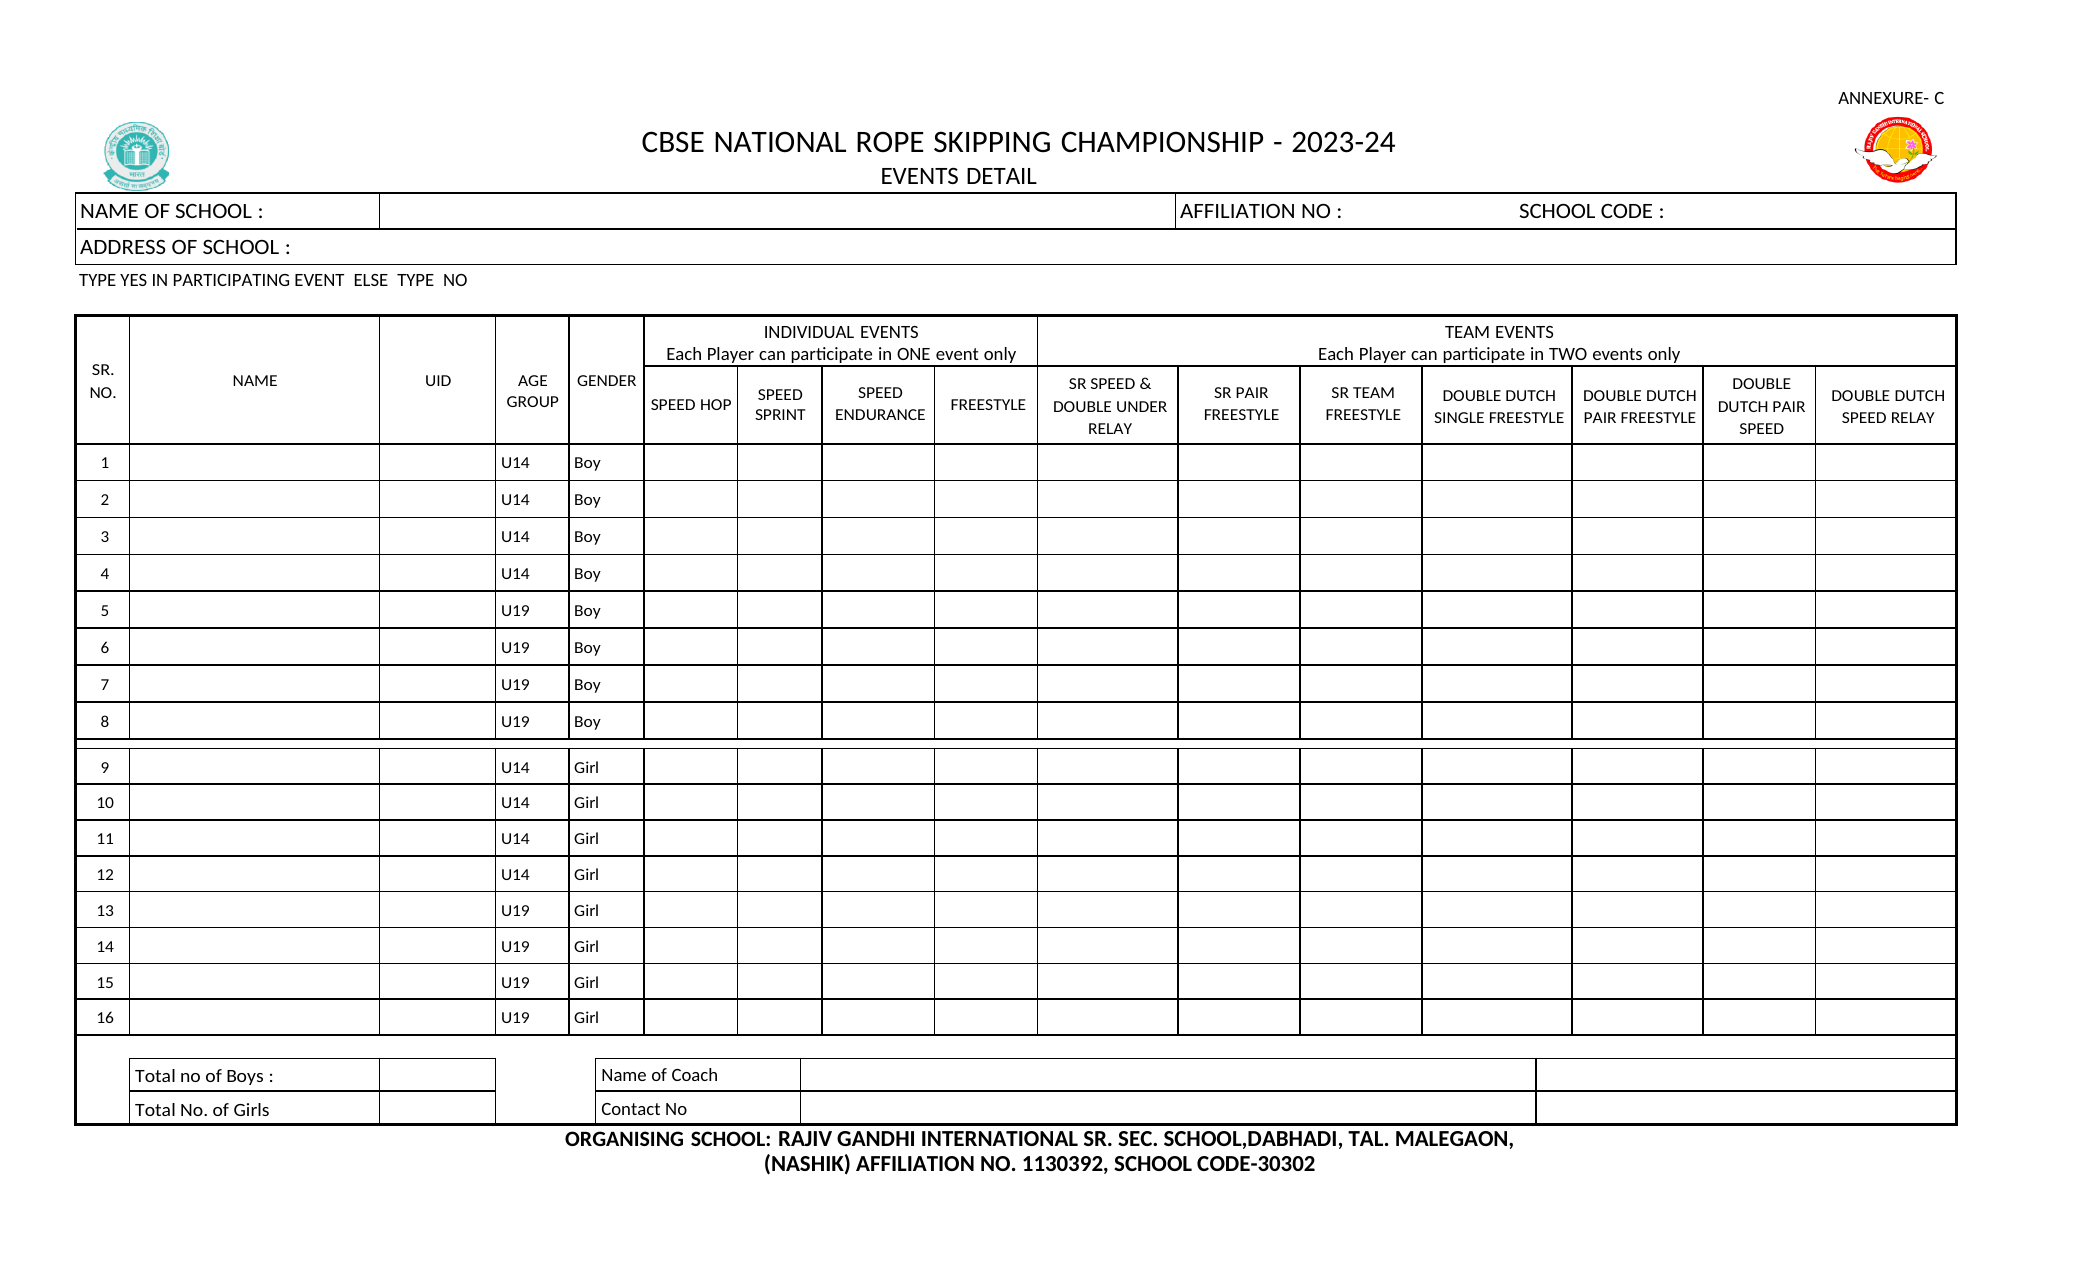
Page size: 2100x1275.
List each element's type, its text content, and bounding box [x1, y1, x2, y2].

table_cell 7 [77, 666, 129, 701]
table_header GENDER [570, 317, 643, 443]
table_cell 9 [77, 749, 129, 783]
table_cell [1301, 964, 1421, 998]
text ANNEXURE- C [62, 86, 1944, 109]
table_cell [645, 555, 737, 590]
table_cell [823, 445, 934, 480]
picture [1853, 115, 1938, 182]
table_header INDIVIDUAL EVENTS Each Player can participate in ONE event only [645, 317, 1037, 365]
table_cell [1816, 629, 1955, 664]
table_cell [1301, 481, 1421, 517]
table_cell Boy [570, 445, 643, 480]
table_cell [380, 445, 495, 480]
table_header SR. NO. [77, 317, 129, 443]
table_cell [823, 703, 934, 738]
title CBSE NATIONAL ROPE SKIPPING CHAMPIONSHIP - 2023-24 [499, 122, 1538, 160]
table_cell [1038, 518, 1177, 553]
table_cell [935, 928, 1037, 962]
table_cell 4 [77, 555, 129, 590]
table_cell Girl [570, 1000, 643, 1034]
table_cell [1423, 703, 1571, 738]
table_cell [380, 629, 495, 664]
table_cell [130, 964, 379, 998]
table_cell U19 [496, 964, 568, 998]
table_cell [1704, 445, 1815, 480]
table_cell [1301, 629, 1421, 664]
table_cell [1038, 592, 1177, 627]
table_cell Boy [570, 518, 643, 553]
table_cell [1301, 1000, 1421, 1034]
table_cell [1573, 964, 1702, 998]
table_cell [738, 703, 821, 738]
table_cell U19 [496, 892, 568, 927]
table_cell [823, 518, 934, 553]
table_cell [130, 785, 379, 819]
table_cell [1704, 964, 1815, 998]
table_cell U19 [496, 592, 568, 627]
table_cell [380, 928, 495, 962]
table_cell [1537, 1059, 1955, 1090]
table_header TEAM EVENTS Each Player can participate in TWO events only [1038, 317, 1955, 365]
table_cell [738, 857, 821, 891]
table_cell [1038, 928, 1177, 962]
table_cell [1423, 928, 1571, 962]
table_cell [1038, 666, 1177, 701]
table_cell 10 [77, 785, 129, 819]
table_cell [1301, 445, 1421, 480]
table_cell [1573, 481, 1702, 517]
table_cell [1423, 1000, 1571, 1034]
table_cell [935, 785, 1037, 819]
table_cell 6 [77, 629, 129, 664]
table_header AFFILIATION NO : SCHOOL CODE : [1176, 194, 1955, 228]
table_cell [380, 1059, 495, 1090]
table_cell [130, 857, 379, 891]
table_cell [645, 481, 737, 517]
table_cell [935, 592, 1037, 627]
table_cell Boy [570, 555, 643, 590]
table_cell [1816, 592, 1955, 627]
table_cell [1704, 629, 1815, 664]
table_cell [130, 592, 379, 627]
table_cell [130, 703, 379, 738]
table_cell [1423, 964, 1571, 998]
table_cell Boy [570, 629, 643, 664]
table_cell [645, 703, 737, 738]
table_cell [823, 785, 934, 819]
table_cell [645, 518, 737, 553]
table_cell [1301, 785, 1421, 819]
table_cell [823, 892, 934, 927]
table_cell [1301, 928, 1421, 962]
table_cell U14 [496, 785, 568, 819]
table_cell [1573, 857, 1702, 891]
table_cell Girl [570, 928, 643, 962]
table_cell [380, 964, 495, 998]
table_cell [738, 928, 821, 962]
table_cell [1179, 857, 1299, 891]
table_cell [1038, 481, 1177, 517]
table_header NAME OF SCHOOL : [76, 194, 379, 228]
table_cell [645, 629, 737, 664]
table_cell [130, 1000, 379, 1034]
table_cell DOUBLE DUTCH PAIR FREESTYLE [1573, 367, 1702, 443]
table_cell Girl [570, 749, 643, 783]
table_cell [935, 666, 1037, 701]
table_header [380, 194, 1175, 228]
table_cell [1816, 481, 1955, 517]
table_cell Boy [570, 666, 643, 701]
table_cell [1816, 555, 1955, 590]
table_cell [1179, 592, 1299, 627]
table_cell [823, 1000, 934, 1034]
table_cell [1301, 821, 1421, 855]
table_cell [738, 892, 821, 927]
table_cell U14 [496, 481, 568, 517]
table_cell [130, 629, 379, 664]
table_cell [380, 481, 495, 517]
table_cell [1816, 666, 1955, 701]
table_cell [801, 1059, 1535, 1090]
table_cell [1704, 666, 1815, 701]
table_cell [380, 892, 495, 927]
table_cell [1179, 703, 1299, 738]
table_cell [1301, 749, 1421, 783]
table_cell U19 [496, 666, 568, 701]
table_cell [935, 555, 1037, 590]
table_cell [738, 821, 821, 855]
table_cell [823, 964, 934, 998]
table_cell [645, 892, 737, 927]
table_cell SR PAIR FREESTYLE [1179, 367, 1299, 443]
table_cell [380, 666, 495, 701]
table_cell [130, 518, 379, 553]
table_cell 12 [77, 857, 129, 891]
table_cell [1816, 445, 1955, 480]
table_cell [645, 857, 737, 891]
table_cell 13 [77, 892, 129, 927]
table_cell Total No. of Girls [130, 1092, 379, 1122]
table_cell [380, 785, 495, 819]
table_cell [1301, 592, 1421, 627]
table_cell [380, 555, 495, 590]
table_cell [1423, 518, 1571, 553]
table_cell [1816, 703, 1955, 738]
table_cell [1423, 821, 1571, 855]
table_header UID [380, 317, 495, 443]
table_cell Girl [570, 964, 643, 998]
table_cell 8 [77, 703, 129, 738]
table_cell [801, 1092, 1535, 1122]
table_cell U14 [496, 518, 568, 553]
table_cell [1179, 785, 1299, 819]
table_cell [823, 928, 934, 962]
table_cell [1816, 857, 1955, 891]
table_cell DOUBLE DUTCH SINGLE FREESTYLE [1423, 367, 1571, 443]
table_cell [1301, 892, 1421, 927]
table_cell [1573, 629, 1702, 664]
table_cell [1301, 666, 1421, 701]
table_cell [1038, 892, 1177, 927]
table_cell [1038, 821, 1177, 855]
table_cell [1301, 555, 1421, 590]
table_cell [1816, 892, 1955, 927]
table_cell [380, 821, 495, 855]
table_cell [935, 518, 1037, 553]
table_cell [1704, 518, 1815, 553]
table_cell SPEED SPRINT [738, 367, 821, 443]
table_cell 14 [77, 928, 129, 962]
table_cell [738, 785, 821, 819]
table_cell [1423, 629, 1571, 664]
table_cell [1704, 857, 1815, 891]
table_cell 5 [77, 592, 129, 627]
table_cell 15 [77, 964, 129, 998]
table_cell [738, 629, 821, 664]
table_cell [1179, 928, 1299, 962]
table_cell [130, 666, 379, 701]
table_cell [645, 928, 737, 962]
table_cell [1423, 481, 1571, 517]
table_cell [1573, 749, 1702, 783]
table_cell [1573, 928, 1702, 962]
table_cell [823, 749, 934, 783]
table_cell [1179, 518, 1299, 553]
table_cell [1038, 964, 1177, 998]
table_cell SPEED HOP [645, 367, 737, 443]
table_cell [935, 445, 1037, 480]
table_cell [130, 892, 379, 927]
table_cell [823, 592, 934, 627]
table_cell [1816, 964, 1955, 998]
table_cell [77, 1058, 129, 1122]
table_cell [1423, 857, 1571, 891]
table_cell [738, 481, 821, 517]
table_cell [130, 821, 379, 855]
table_cell [1423, 555, 1571, 590]
table_cell [1179, 821, 1299, 855]
table_cell [1704, 749, 1815, 783]
table_cell Girl [570, 892, 643, 927]
table_cell [823, 821, 934, 855]
table_cell [130, 928, 379, 962]
table_cell [1704, 592, 1815, 627]
table_cell [1423, 445, 1571, 480]
table_cell [935, 821, 1037, 855]
table_cell [1816, 821, 1955, 855]
table_cell SR TEAM FREESTYLE [1301, 367, 1421, 443]
table_cell [823, 629, 934, 664]
table_cell [130, 445, 379, 480]
table_cell [1704, 555, 1815, 590]
table_cell [645, 445, 737, 480]
table_cell U14 [496, 857, 568, 891]
table_cell U14 [496, 821, 568, 855]
table_cell [823, 857, 934, 891]
table_cell Boy [570, 481, 643, 517]
table_cell [645, 964, 737, 998]
table_cell [823, 666, 934, 701]
table_cell [1704, 928, 1815, 962]
table_cell [1704, 703, 1815, 738]
table_cell [1179, 749, 1299, 783]
table_cell [935, 892, 1037, 927]
table_cell [1179, 481, 1299, 517]
table_cell U14 [496, 555, 568, 590]
table_cell DOUBLE DUTCH SPEED RELAY [1816, 367, 1955, 443]
table_cell Girl [570, 857, 643, 891]
table_cell [1704, 785, 1815, 819]
table_cell [1573, 785, 1702, 819]
table_cell [1423, 592, 1571, 627]
table_cell [935, 481, 1037, 517]
table_cell [130, 749, 379, 783]
table_cell [1423, 892, 1571, 927]
table_cell [1301, 518, 1421, 553]
table_cell [738, 964, 821, 998]
table_cell [1573, 821, 1702, 855]
table_cell [645, 1000, 737, 1034]
table_cell [935, 857, 1037, 891]
table_cell 16 [77, 1000, 129, 1034]
text TYPE YES IN PARTICIPATING EVENT ELSE TYPE NO [79, 268, 2019, 291]
table_cell [645, 592, 737, 627]
table_cell U14 [496, 749, 568, 783]
table_cell [380, 749, 495, 783]
table_cell [1816, 749, 1955, 783]
table_cell [1573, 703, 1702, 738]
table_cell [1704, 892, 1815, 927]
table_cell 3 [77, 518, 129, 553]
table_cell [645, 785, 737, 819]
table_cell [738, 592, 821, 627]
table_cell [1179, 892, 1299, 927]
table_cell [130, 481, 379, 517]
table_cell [738, 555, 821, 590]
table_cell Name of Coach [596, 1059, 800, 1090]
table_cell 11 [77, 821, 129, 855]
table_cell [1573, 666, 1702, 701]
table_cell [1038, 703, 1177, 738]
table_cell [1038, 749, 1177, 783]
table_cell [1573, 592, 1702, 627]
table_cell [935, 749, 1037, 783]
table_cell SR SPEED & DOUBLE UNDER RELAY [1038, 367, 1177, 443]
table_cell ADDRESS OF SCHOOL : [76, 229, 1955, 264]
table_cell [1038, 857, 1177, 891]
table_cell [1573, 892, 1702, 927]
table_cell Total no of Boys : [130, 1059, 379, 1090]
table_cell [496, 1058, 595, 1122]
table_cell Girl [570, 821, 643, 855]
table_cell [1179, 964, 1299, 998]
table_header NAME [130, 317, 379, 443]
table_cell [645, 666, 737, 701]
table_cell [1816, 928, 1955, 962]
table_cell [77, 740, 1955, 747]
table_cell [1038, 785, 1177, 819]
table_cell [1179, 1000, 1299, 1034]
table_cell [738, 666, 821, 701]
table_cell [1573, 445, 1702, 480]
table_cell U14 [496, 445, 568, 480]
table_cell [1816, 518, 1955, 553]
table_cell U19 [496, 629, 568, 664]
table_cell [1423, 749, 1571, 783]
table_cell [935, 1000, 1037, 1034]
table_cell [380, 857, 495, 891]
table_cell Girl [570, 785, 643, 819]
table_cell U19 [496, 703, 568, 738]
table_cell [1179, 629, 1299, 664]
table_cell 1 [77, 445, 129, 480]
table_cell Contact No [596, 1092, 800, 1122]
table_cell [1573, 1000, 1702, 1034]
table_cell [1816, 785, 1955, 819]
table_cell [1573, 555, 1702, 590]
table_cell [738, 518, 821, 553]
table_cell [738, 445, 821, 480]
text EVENTS DETAIL [379, 161, 1538, 191]
table_cell U19 [496, 1000, 568, 1034]
table_cell [380, 518, 495, 553]
table_cell [380, 592, 495, 627]
table_cell 2 [77, 481, 129, 517]
table_cell [935, 629, 1037, 664]
table_cell [1301, 703, 1421, 738]
table_cell [1179, 445, 1299, 480]
table_cell [1537, 1092, 1955, 1122]
table_cell [935, 964, 1037, 998]
table_cell [77, 1036, 1955, 1057]
table_cell [380, 703, 495, 738]
table_cell [1704, 481, 1815, 517]
table_cell [1573, 518, 1702, 553]
table_cell [823, 555, 934, 590]
table_cell [1423, 785, 1571, 819]
table_cell [1038, 555, 1177, 590]
table_cell Boy [570, 703, 643, 738]
table_cell [1704, 1000, 1815, 1034]
table_cell [380, 1092, 495, 1122]
table_cell [1816, 1000, 1955, 1034]
table_cell Boy [570, 592, 643, 627]
table_cell [645, 821, 737, 855]
table_cell [380, 1000, 495, 1034]
table_cell U19 [496, 928, 568, 962]
table_cell SPEED ENDURANCE [823, 367, 934, 443]
table_cell [130, 555, 379, 590]
table_cell FREESTYLE [935, 367, 1037, 443]
table_cell [1301, 857, 1421, 891]
table_cell [1038, 629, 1177, 664]
table_cell [1179, 555, 1299, 590]
table_cell [1038, 1000, 1177, 1034]
picture [103, 122, 169, 191]
table_cell [1704, 821, 1815, 855]
table_cell [1038, 445, 1177, 480]
table_header AGE GROUP [496, 317, 568, 443]
table_cell [935, 703, 1037, 738]
table_cell [1179, 666, 1299, 701]
table_cell [823, 481, 934, 517]
table_cell [738, 1000, 821, 1034]
table_cell [738, 749, 821, 783]
table_cell DOUBLE DUTCH PAIR SPEED [1704, 367, 1815, 443]
text ORGANISING SCHOOL: RAJIV GANDHI INTERNATIONAL SR. SEC. SCHOOL,DABHADI, TAL. MALEGAON, (NASHIK) AFFILIATION NO. 1130392, SCHOOL CODE-30302 [542, 1126, 1538, 1177]
table_cell [1423, 666, 1571, 701]
table_cell [645, 749, 737, 783]
